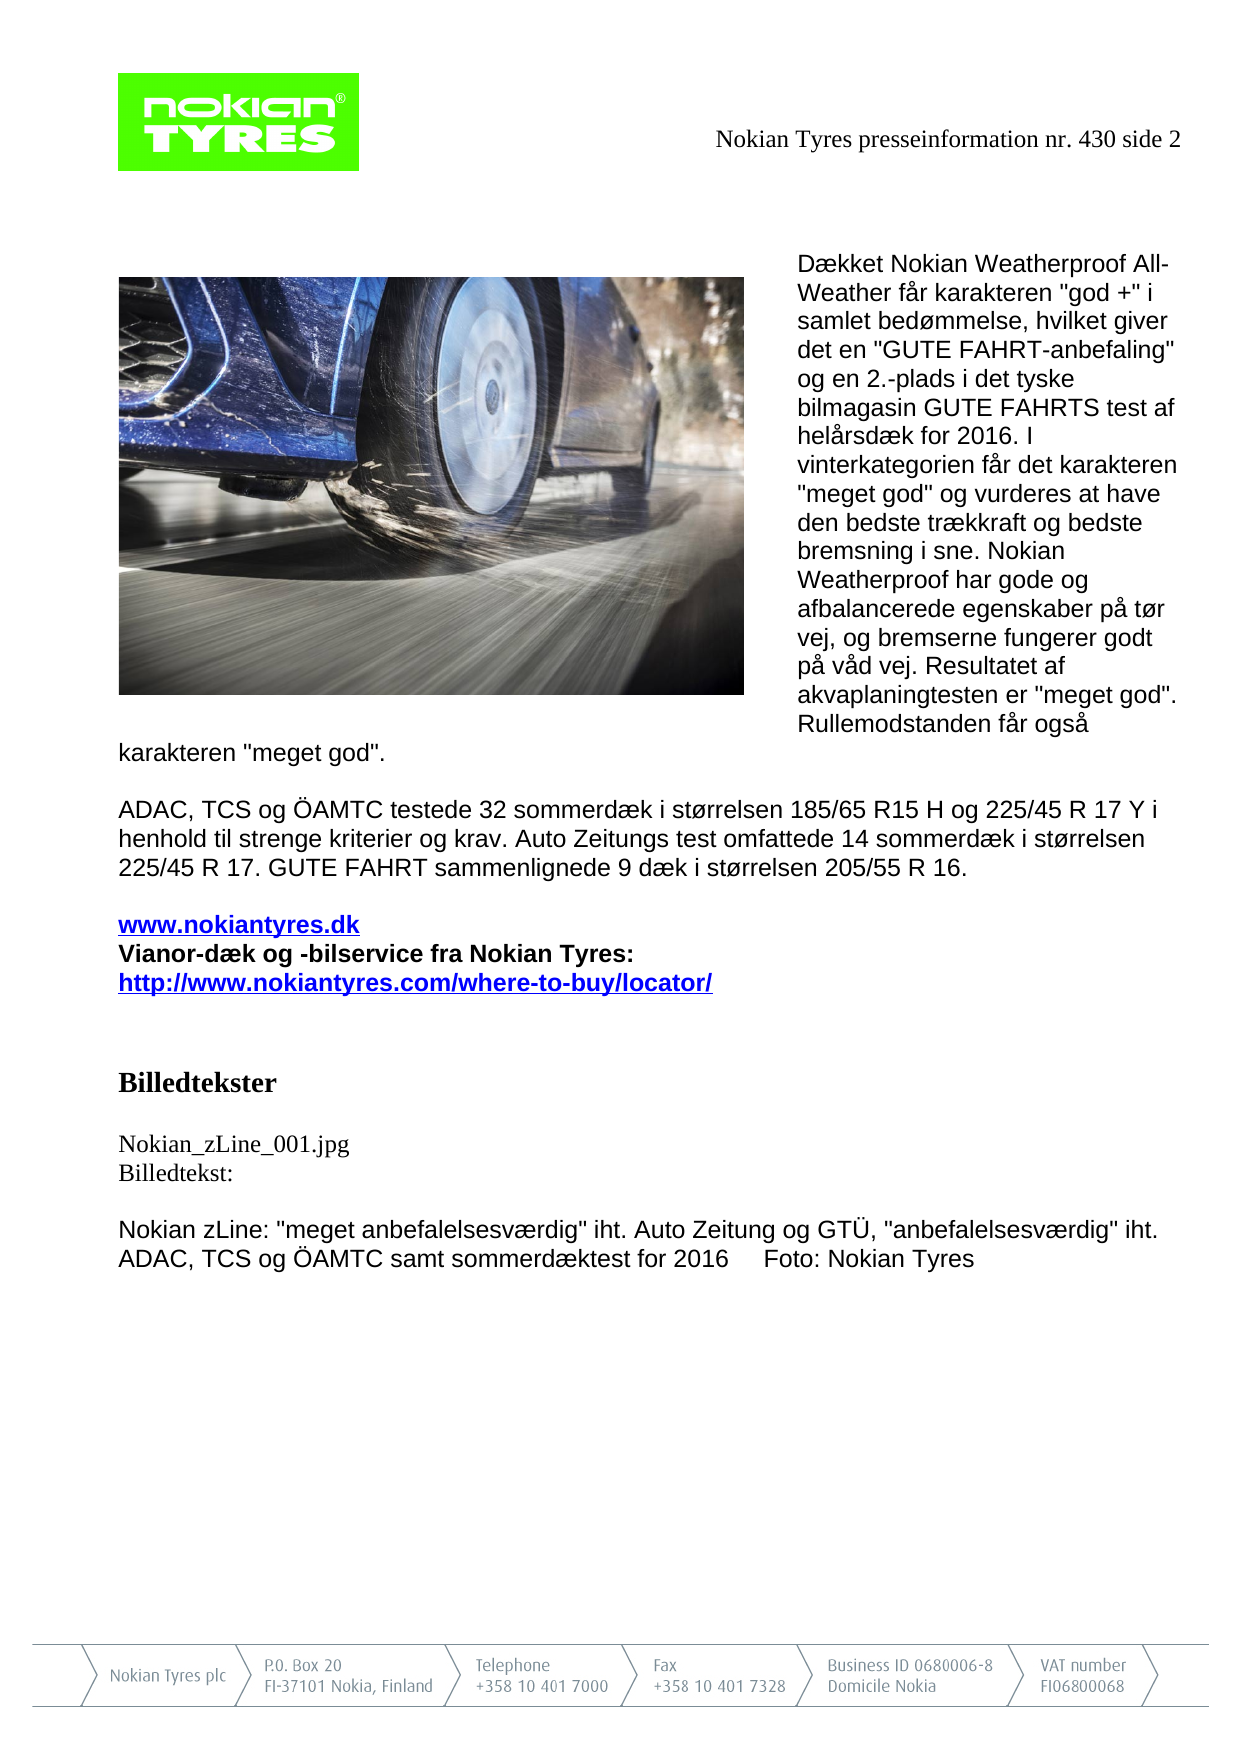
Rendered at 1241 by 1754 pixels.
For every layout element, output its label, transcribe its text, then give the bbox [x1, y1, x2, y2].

text Billedtekst: [118, 1158, 1181, 1186]
text www.nokiantyres.dk [118, 910, 1075, 939]
picture [118, 73, 359, 171]
text Billedtekster [118, 1063, 1075, 1100]
picture [118, 277, 744, 695]
text Vianor-dæk og -bilservice fra Nokian Tyres: [118, 939, 1181, 968]
text Nokian_zLine_001.jpg [118, 1129, 1181, 1158]
text http://www.nokiantyres.com/where-to-buy/locator/ [118, 968, 1181, 996]
picture [32, 1643, 1209, 1709]
text Nokian zLine: "meget anbefalelsesværdig" iht. Auto Zeitung og GTÜ, "anbefalelsesværdig" iht. ADAC, TCS og ÖAMTC samt sommerdæktest for 2016 Foto: Nokian Tyres [118, 1215, 1181, 1273]
text ADAC, TCS og ÖAMTC testede 32 sommerdæk i størrelsen 185/65 R15 H og 225/45 R 17 Y i henhold til strenge kriterier og krav. Auto Zeitungs test omfattede 14 sommerdæk i størrelsen 225/45 R 17. GUTE FAHRT sammenlignede 9 dæk i størrelsen 205/55 R 16. [118, 795, 1181, 881]
